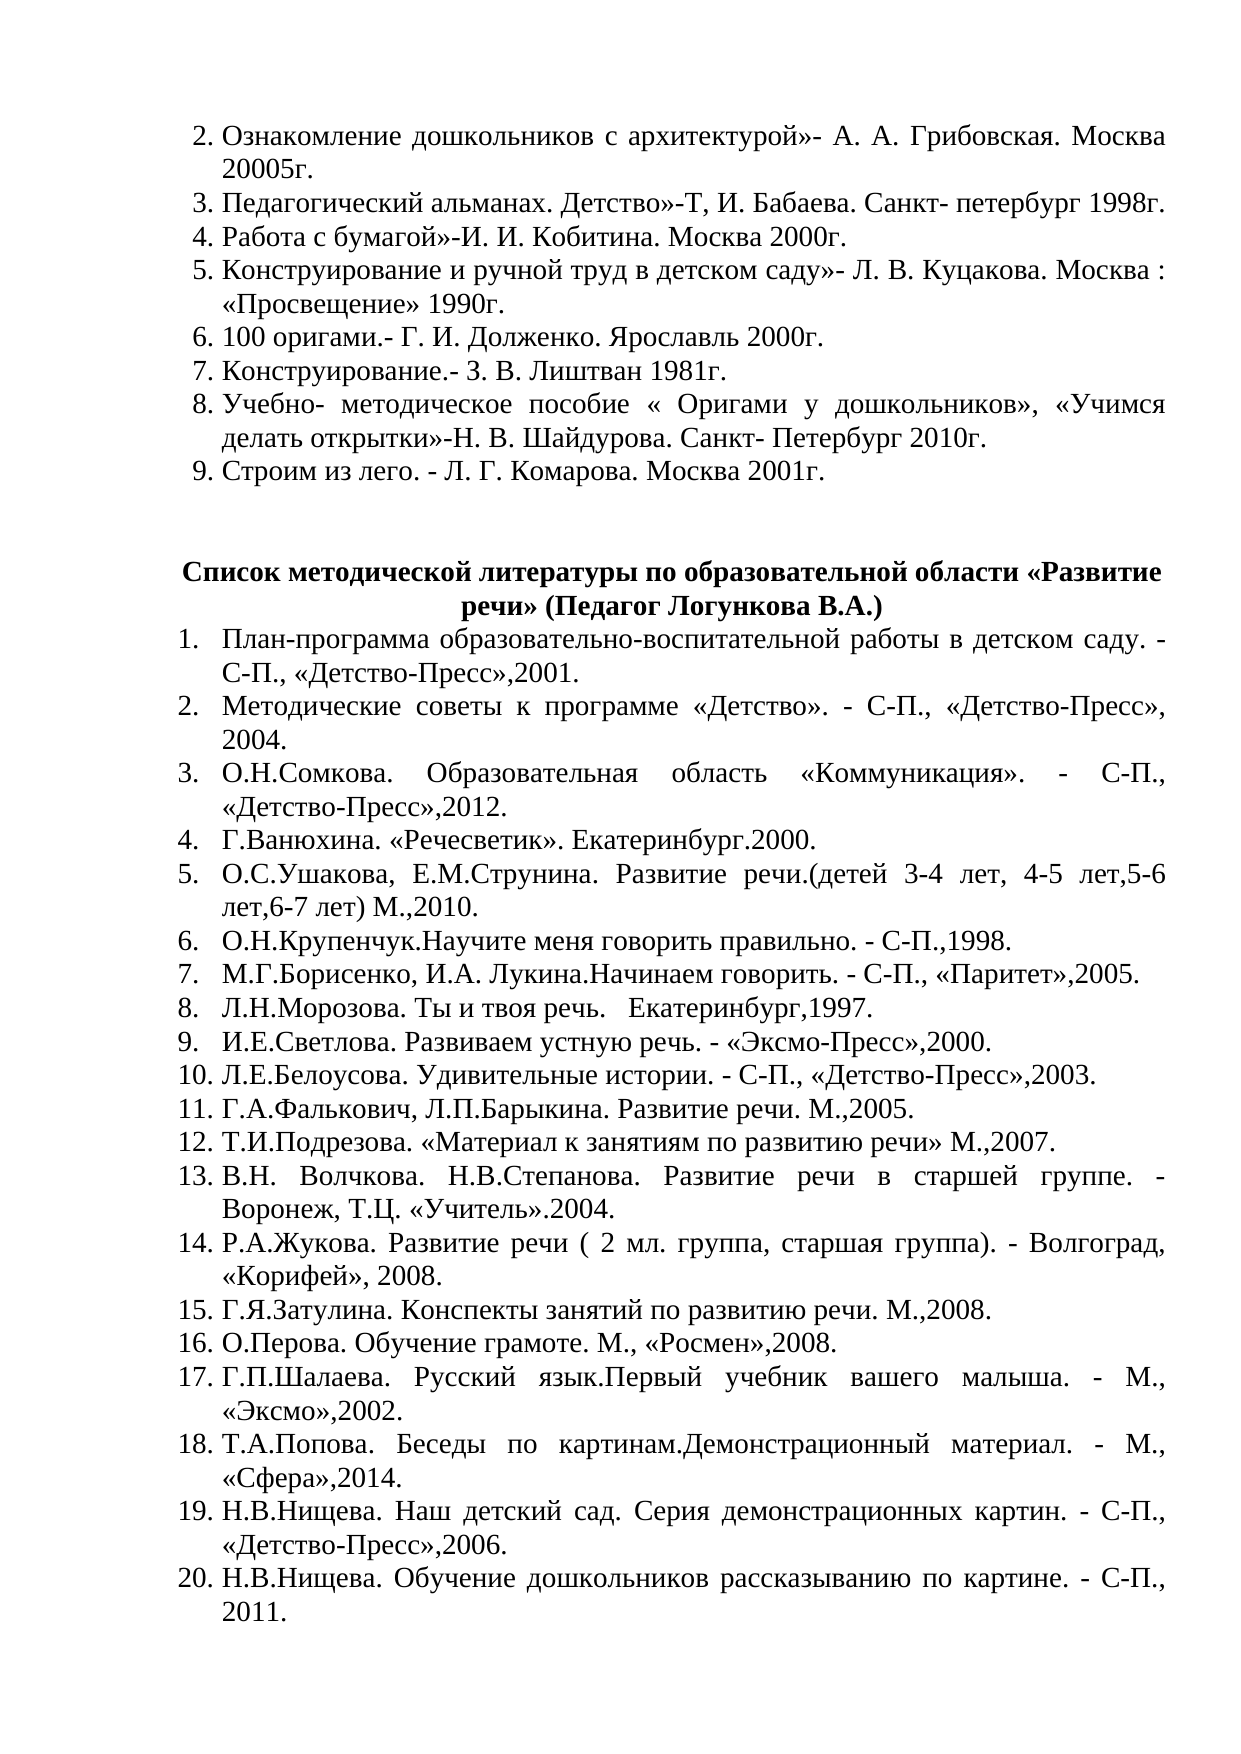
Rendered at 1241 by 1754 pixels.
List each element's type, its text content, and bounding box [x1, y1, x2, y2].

list Методические советы к программе «Детство». - С-П., «Детство-Пресс», 2004. [177, 688, 1167, 755]
list 100 оригами.- Г. И. Долженко. Ярославль 2000г. [192, 319, 1167, 353]
list О.Н.Сомкова. Образовательная область «Коммуникация». - С-П., «Детство-Пресс»,2012. [177, 755, 1167, 822]
list Конструирование.- З. В. Лиштван 1981г. [192, 353, 1167, 386]
list Т.А.Попова. Беседы по картинам.Демонстрационный материал. - М., «Сфера»,2014. [177, 1426, 1167, 1493]
list Г.Я.Затулина. Конспекты занятий по развитию речи. М.,2008. [177, 1292, 1167, 1326]
list И.Е.Светлова. Развиваем устную речь. - «Эксмо-Пресс»,2000. [177, 1024, 1167, 1057]
list Н.В.Нищева. Наш детский сад. Серия демонстрационных картин. - С-П., «Детство-Пресс»,2006. [177, 1493, 1167, 1560]
list Л.Е.Белоусова. Удивительные истории. - С-П., «Детство-Пресс»,2003. [177, 1057, 1167, 1091]
list М.Г.Борисенко, И.А. Лукина.Начинаем говорить. - С-П., «Паритет»,2005. [177, 957, 1167, 990]
list Г.П.Шалаева. Русский язык.Первый учебник вашего малыша. - М., «Эксмо»,2002. [177, 1359, 1167, 1426]
list Педагогический альманах. Детство»-Т, И. Бабаева. Санкт- петербург 1998г. [192, 185, 1167, 219]
list Г.Ванюхина. «Речесветик». Екатеринбург.2000. [177, 822, 1167, 856]
list Р.А.Жукова. Развитие речи ( 2 мл. группа, старшая группа). - Волгоград, «Корифей», 2008. [177, 1225, 1167, 1292]
list О.Н.Крупенчук.Научите меня говорить правильно. - С-П.,1998. [177, 923, 1167, 957]
list Т.И.Подрезова. «Материал к занятиям по развитию речи» М.,2007. [177, 1124, 1167, 1158]
list Г.А.Фалькович, Л.П.Барыкина. Развитие речи. М.,2005. [177, 1091, 1167, 1124]
list Строим из лего. - Л. Г. Комарова. Москва 2001г. [192, 453, 1167, 487]
list Н.В.Нищева. Обучение дошкольников рассказыванию по картине. - С-П., 2011. [177, 1560, 1167, 1627]
list Конструирование и ручной труд в детском саду»- Л. В. Куцакова. Москва : «Просвещение» 1990г. [192, 252, 1167, 319]
list Работа с бумагой»-И. И. Кобитина. Москва 2000г. [192, 219, 1167, 252]
list О.С.Ушакова, Е.М.Струнина. Развитие речи.(детей 3-4 лет, 4-5 лет,5-6 лет,6-7 лет) М.,2010. [177, 856, 1167, 923]
text Список методической литературы по образовательной области «Развитие речи» (Педагог Логункова В.А.) [177, 554, 1167, 621]
list Л.Н.Морозова. Ты и твоя речь. Екатеринбург,1997. [177, 990, 1167, 1024]
list В.Н. Волчкова. Н.В.Степанова. Развитие речи в старшей группе. - Воронеж, Т.Ц. «Учитель».2004. [177, 1158, 1167, 1225]
list Ознакомление дошкольников с архитектурой»- А. А. Грибовская. Москва 20005г. [192, 118, 1167, 185]
list О.Перова. Обучение грамоте. М., «Росмен»,2008. [177, 1326, 1167, 1359]
list План-программа образовательно-воспитательной работы в детском саду. - С-П., «Детство-Пресс»,2001. [177, 621, 1167, 688]
list Учебно- методическое пособие « Оригами у дошкольников», «Учимся делать открытки»-Н. В. Шайдурова. Санкт- Петербург 2010г. [192, 386, 1167, 453]
